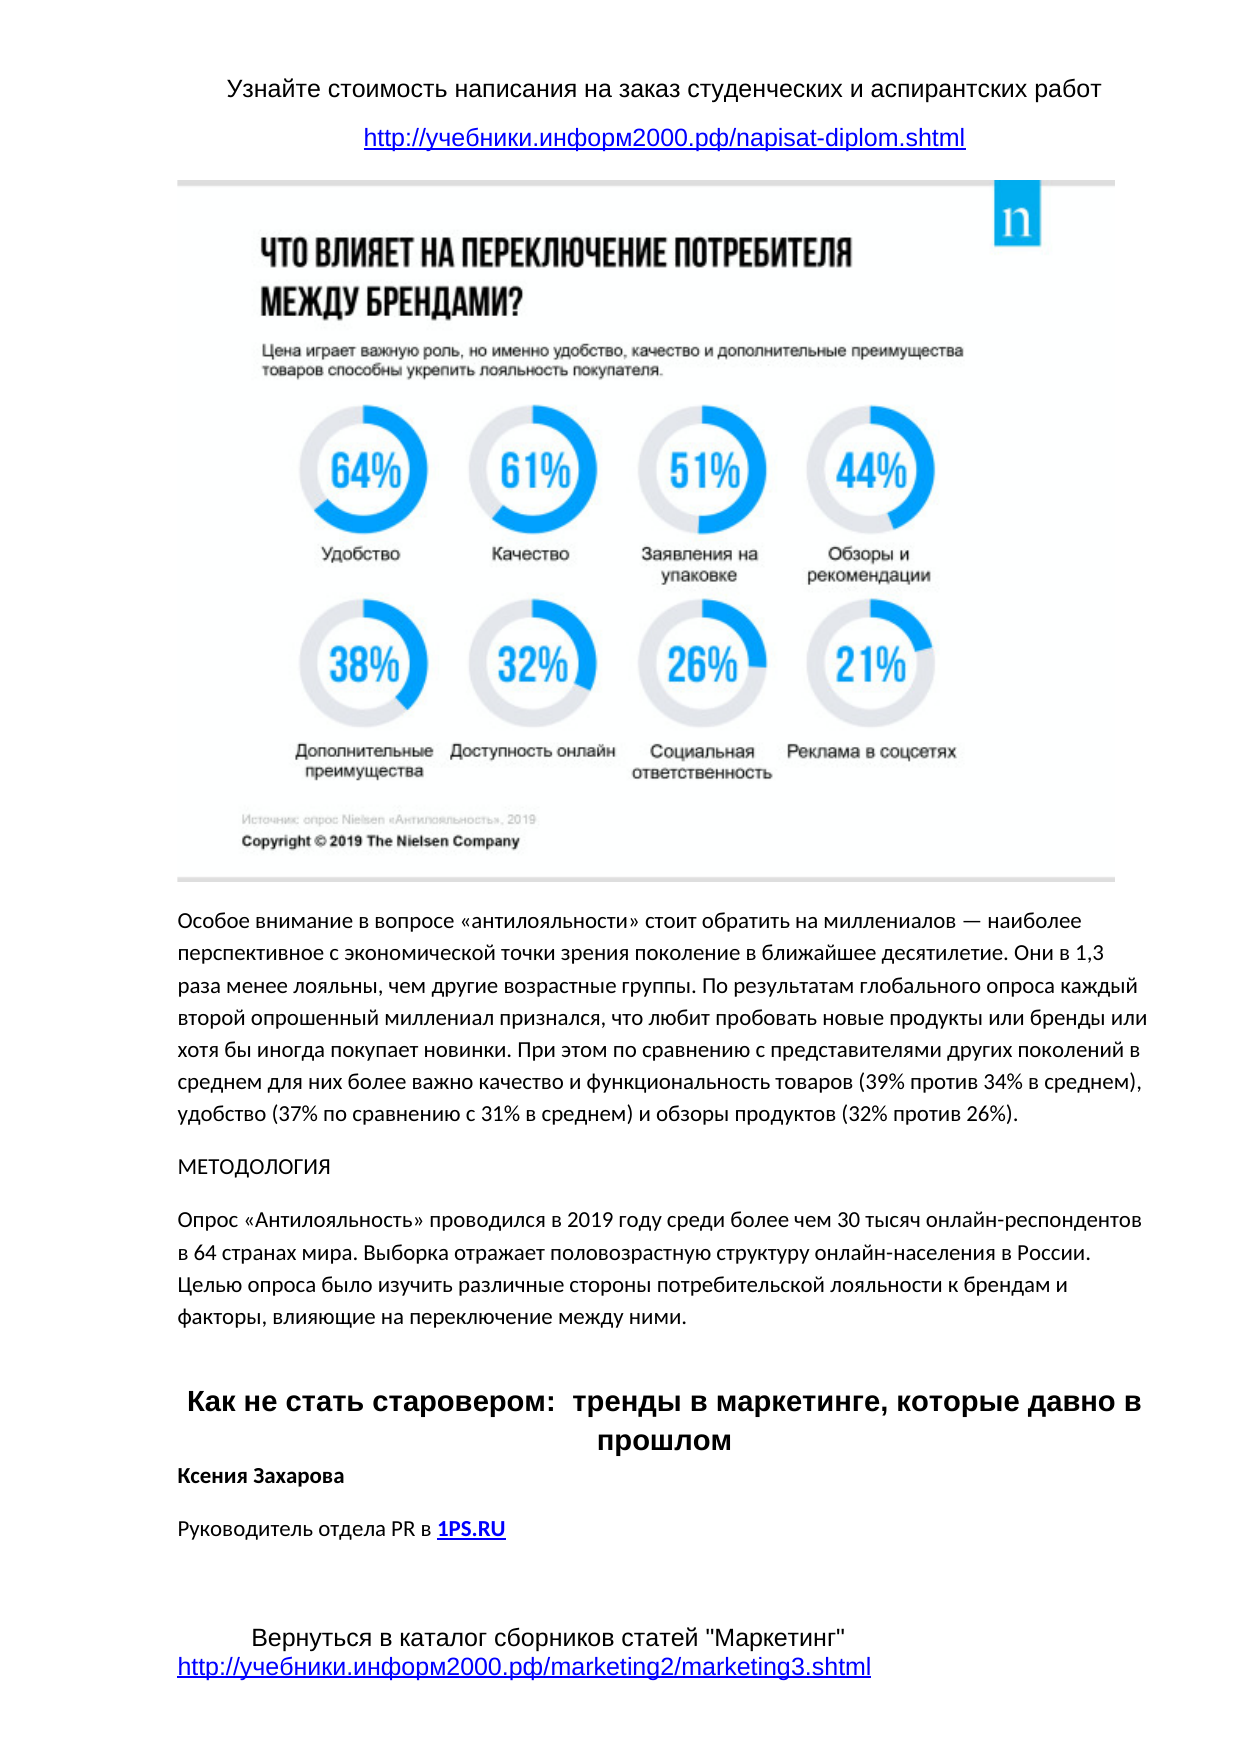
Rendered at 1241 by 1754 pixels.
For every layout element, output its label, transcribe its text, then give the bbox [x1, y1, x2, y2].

text Руководитель отдела PR в 1PS.RU [177, 1514, 1152, 1542]
text Особое внимание в вопросе «антилояльности» стоит обратить на миллениалов — наиболее перспективное с экономической точки зрения поколение в ближайшее десятилетие. Они в 1,3 раза менее лояльны, чем другие возрастные группы. По результатам глобального опроса каждый второй опрошенный миллениал признался, что любит пробовать новые продукты или бренды или хотя бы иногда покупает новинки. При этом по сравнению с представителями других поколений в среднем для них более важно качество и функциональность товаров (39% против 34% в среднем), удобство (37% по сравнению с 31% в среднем) и обзоры продуктов (32% против 26%). [177, 906, 1152, 1127]
picture [1004, 208, 1031, 237]
text Ксения Захарова [177, 1461, 1152, 1489]
text МЕТОДОЛОГИЯ [177, 1152, 1152, 1181]
text Опрос «Антилояльность» проводился в 2019 году среди более чем 30 тысяч онлайн-респондентов в 64 странах мира. Выборка отражает половозрастную структуру онлайн-населения в России. Целью опроса было изучить различные стороны потребительской лояльности к брендам и факторы, влияющие на переключение между ними. [177, 1206, 1152, 1330]
subtitle Как не стать старовером: тренды в маркетинге, которые давно в прошлом [177, 1384, 1152, 1456]
picture [177, 180, 1115, 882]
